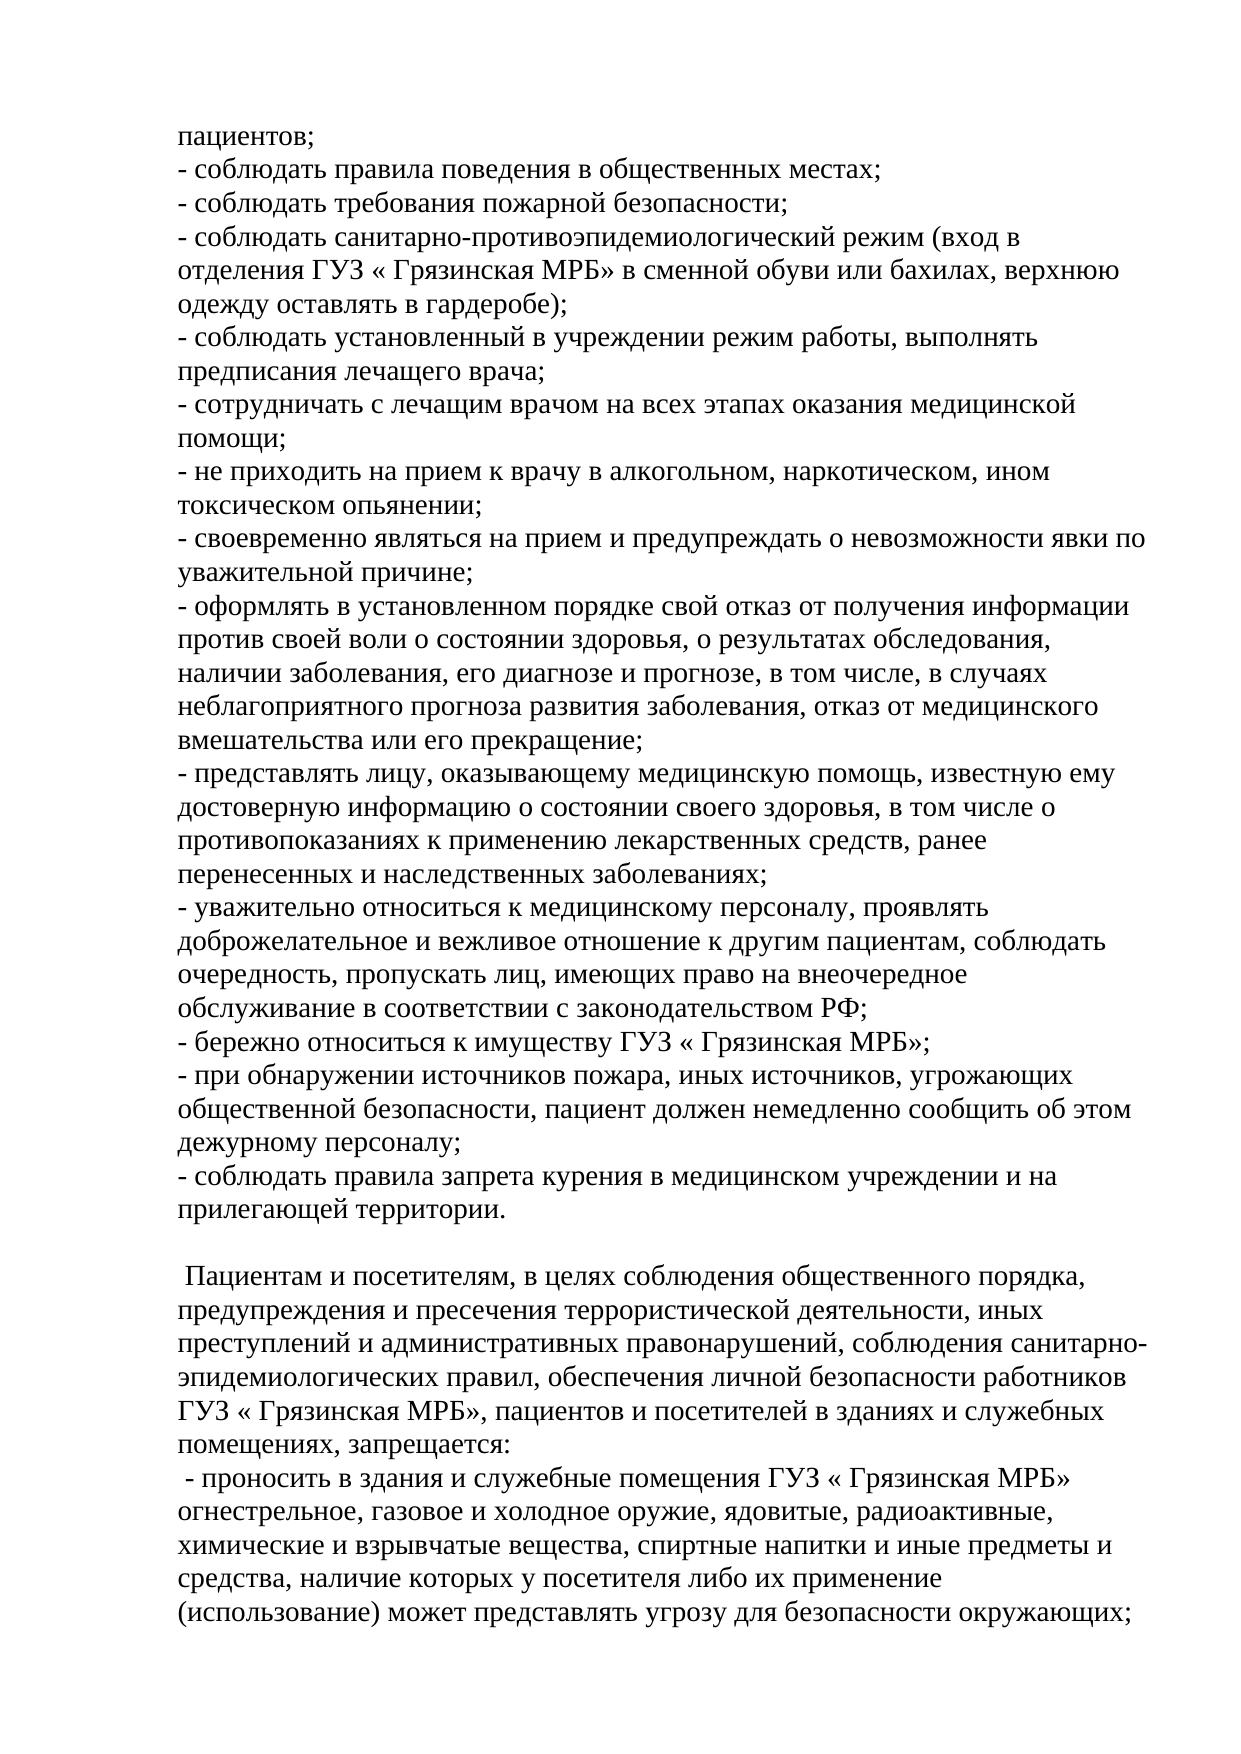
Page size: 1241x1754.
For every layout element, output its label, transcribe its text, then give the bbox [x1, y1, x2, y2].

text Пациентам и посетителям, в целях соблюдения общественного порядка, предупреждения и пресечения террористической деятельности, иных преступлений и административных правонарушений, соблюдения санитарно-эпидемиологических правил, обеспечения личной безопасности работников ГУЗ « Грязинская МРБ», пациентов и посетителей в зданиях и служебных помещениях, запрещается: [177, 1225, 1152, 1460]
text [177, 1460, 1152, 1627]
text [177, 118, 1152, 1225]
